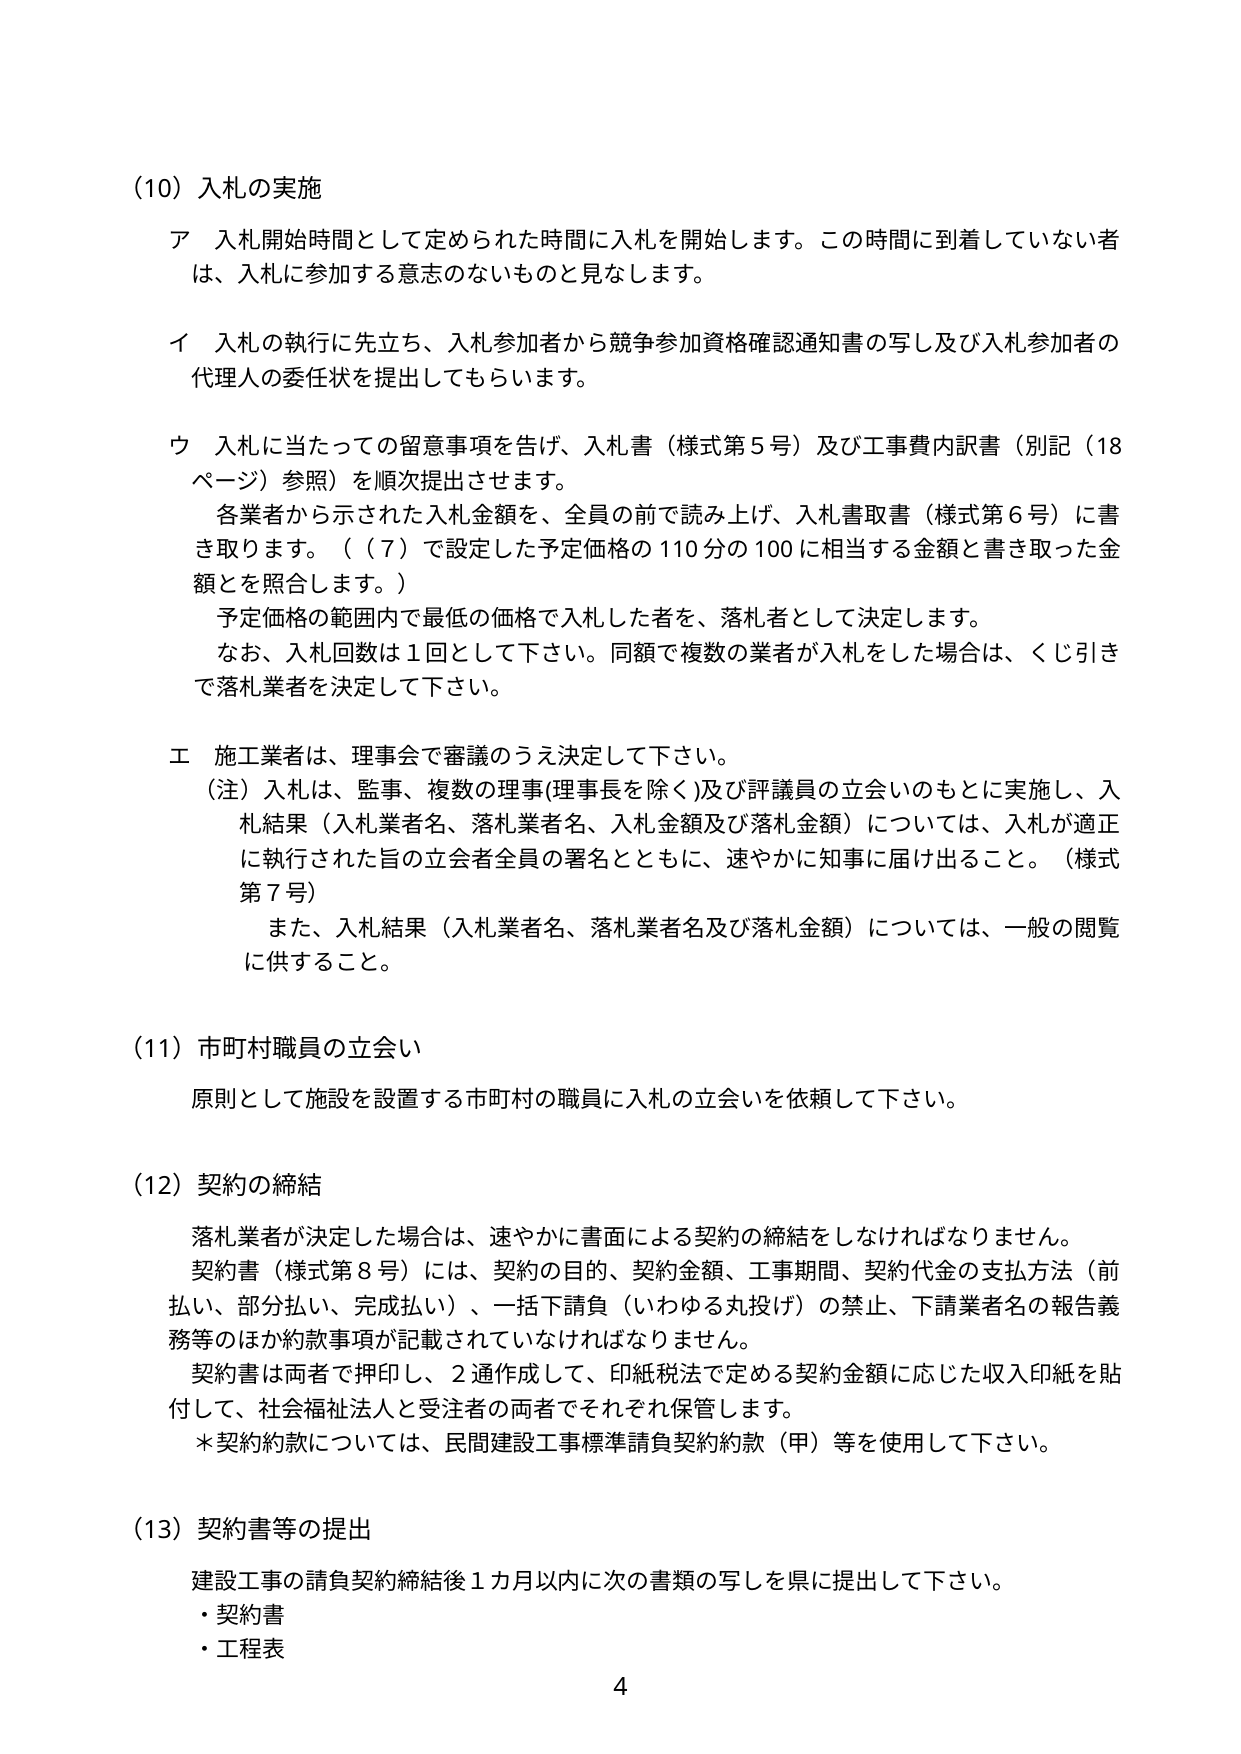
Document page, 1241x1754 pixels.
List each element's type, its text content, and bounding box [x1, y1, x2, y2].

text 各業者から示された入札金額を、全員の前で読み上げ、入札書取書（様式第６号）に書き取ります。（（７）で設定した予定価格の110分の100に相当する金額と書き取った金額とを照合します。） [193, 496, 1122, 599]
text ・工程表 [193, 1631, 1122, 1665]
text ウ 入札に当たっての留意事項を告げ、入札書（様式第５号）及び工事費内訳書（別記（18ページ）参照）を順次提出させます。 [168, 428, 1122, 496]
text 原則として施設を設置する市町村の職員に入札の立会いを依頼して下さい。 [168, 1081, 1122, 1115]
text 建設工事の請負契約締結後１カ月以内に次の書類の写しを県に提出して下さい。 [168, 1562, 1122, 1596]
text （11）市町村職員の立会い [118, 1012, 1122, 1081]
text 落札業者が決定した場合は、速やかに書面による契約の締結をしなければなりません。 [168, 1218, 1122, 1253]
text エ 施工業者は、理事会で審議のうえ決定して下さい。 [168, 737, 1122, 771]
text （12）契約の締結 [118, 1149, 1122, 1218]
text 契約書（様式第８号）には、契約の目的、契約金額、工事期間、契約代金の支払方法（前払い、部分払い、完成払い）、一括下請負（いわゆる丸投げ）の禁止、下請業者名の報告義務等のほか約款事項が記載されていなければなりません。 [168, 1253, 1122, 1356]
text ア 入札開始時間として定められた時間に入札を開始します。この時間に到着していない者は、入札に参加する意志のないものと見なします。 [168, 221, 1122, 290]
text 契約書は両者で押印し、２通作成して、印紙税法で定める契約金額に応じた収入印紙を貼付して、社会福祉法人と受注者の両者でそれぞれ保管します。 [168, 1356, 1122, 1424]
text なお、入札回数は１回として下さい。同額で複数の業者が入札をした場合は、くじ引きで落札業者を決定して下さい。 [193, 634, 1122, 703]
text （10）入札の実施 [118, 153, 1122, 221]
text 予定価格の範囲内で最低の価格で入札した者を、落札者として決定します。 [193, 599, 1122, 634]
text （13）契約書等の提出 [118, 1493, 1122, 1562]
text ＊契約約款については、民間建設工事標準請負契約約款（甲）等を使用して下さい。 [193, 1424, 1122, 1459]
text ・契約書 [193, 1596, 1122, 1631]
text （注）入札は、監事、複数の理事(理事長を除く)及び評議員の立会いのもとに実施し、入札結果（入札業者名、落札業者名、入札金額及び落札金額）については、入札が適正に執行された旨の立会者全員の署名とともに、速やかに知事に届け出ること。（様式第７号） [193, 771, 1122, 909]
text イ 入札の執行に先立ち、入札参加者から競争参加資格確認通知書の写し及び入札参加者の代理人の委任状を提出してもらいます。 [168, 324, 1122, 393]
text また、入札結果（入札業者名、落札業者名及び落札金額）については、一般の閲覧に供すること。 [243, 909, 1122, 978]
